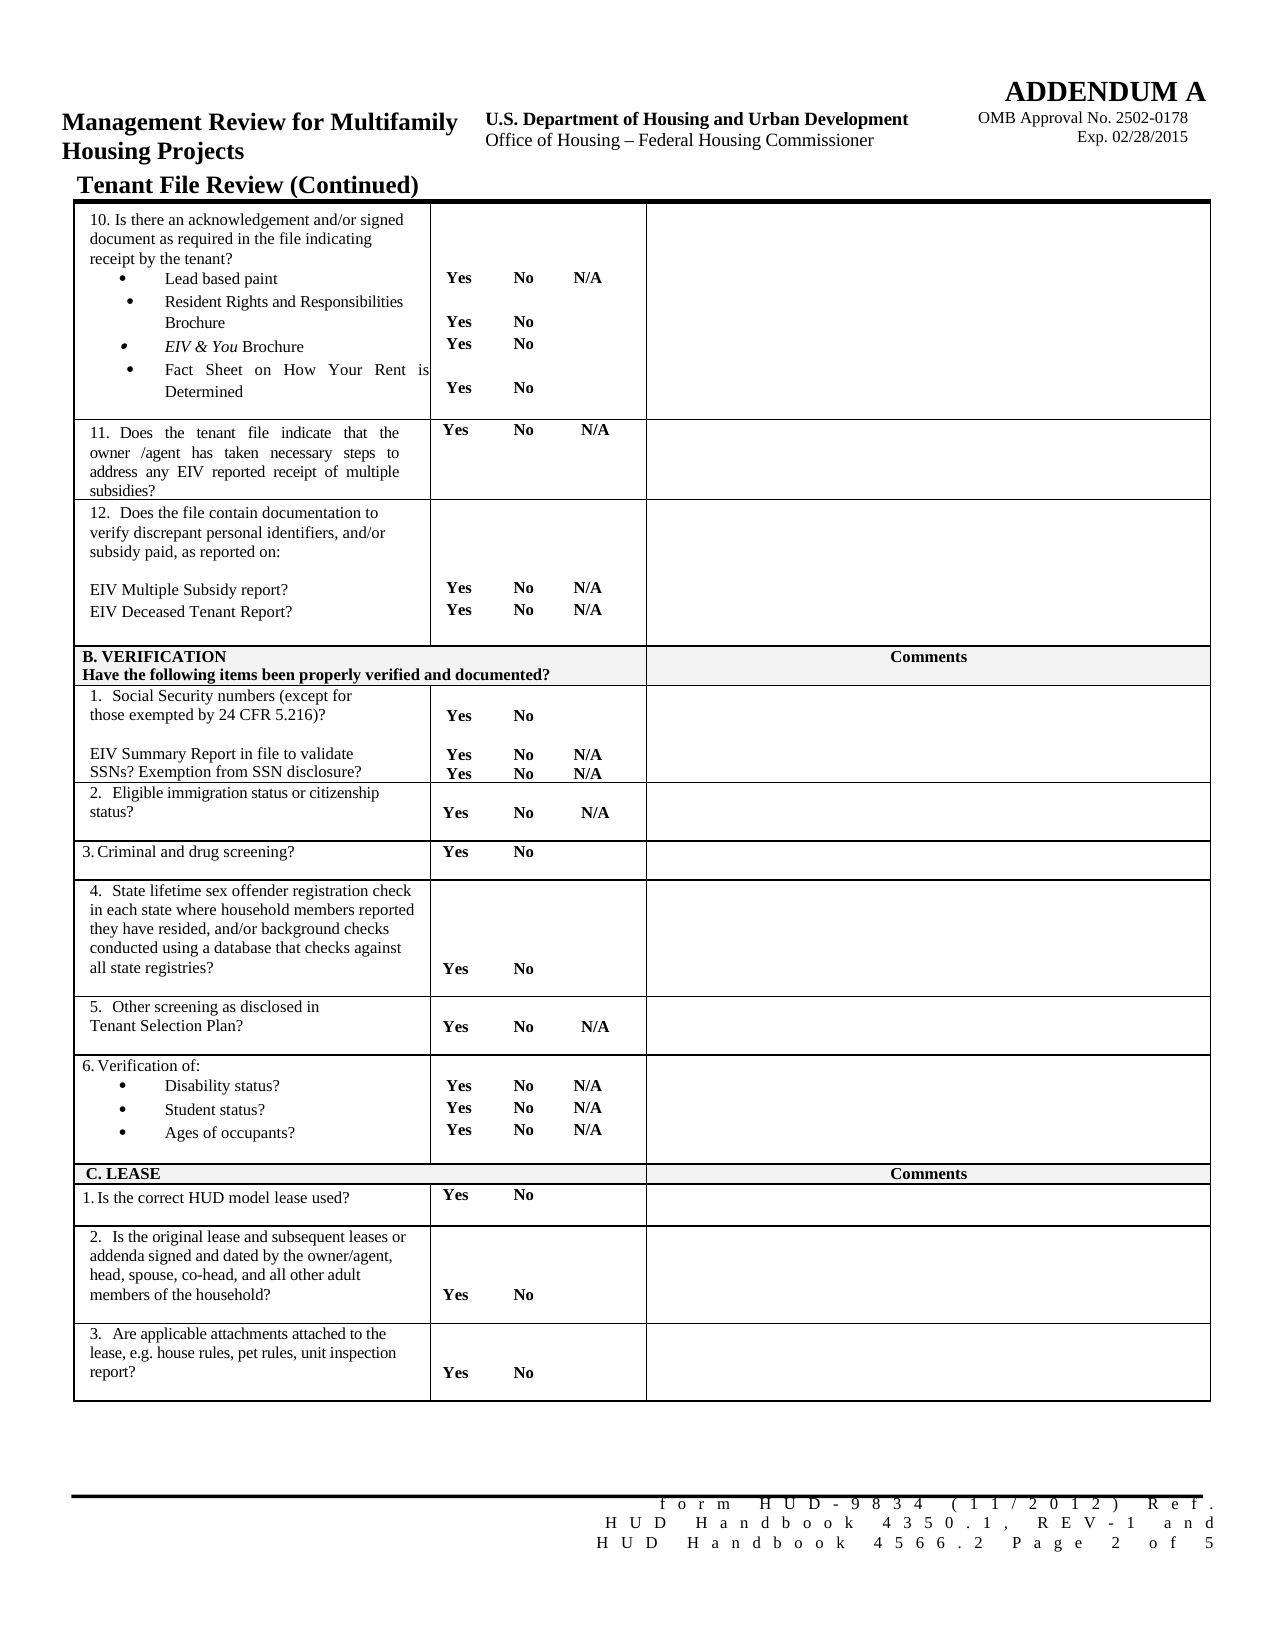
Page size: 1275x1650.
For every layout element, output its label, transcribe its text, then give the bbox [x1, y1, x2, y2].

table_cell Yes No N/A [431, 997, 646, 1054]
table_cell Other screening as disclosed in Tenant Selection Plan? [75, 997, 430, 1054]
table_cell Yes No Yes No N/A Yes No N/A [431, 686, 646, 782]
table_cell [647, 997, 1210, 1054]
table_cell Social Security numbers (except for those exempted by 24 CFR 5.216)? EIV Summary Report in file to validate SSNs? Exemption from SSN disclosure? [75, 686, 430, 782]
table_header Yes No N/A Yes No Yes No Yes No [431, 204, 646, 419]
text ADDENDUM A [62, 76, 1206, 108]
table_cell Does the tenant file indicate that the owner /agent has taken necessary steps to address any EIV reported receipt of multiple subsidies? [75, 420, 430, 499]
table_cell Does the file contain documentation to verify discrepant personal identifiers, and/or subsidy paid, as reported on: EIV Multiple Subsidy report? EIV Deceased Tenant Report? [75, 500, 430, 645]
table_header 10. Is there an acknowledgement and/or signed document as required in the file indicating receipt by the tenant? Lead based paint Resident Rights and Responsibilities Brochure EIV & You Brochure Fact Sheet on How Your Rent is Determined [75, 204, 430, 419]
table_cell Verification of: Disability status? Student status? Ages of occupants? [75, 1056, 430, 1163]
table_header U.S. Department of Housing and Urban Development Office of Housing – Federal Housing Commissioner [474, 108, 947, 172]
table_cell Yes No N/A Yes No N/A Yes No N/A [431, 1056, 646, 1163]
table_cell C. LEASE [75, 1165, 646, 1183]
table_cell Is the original lease and subsequent leases or addenda signed and dated by the owner/agent, head, spouse, co-head, and all other adult members of the household? [75, 1227, 430, 1322]
table_cell Yes No N/A [431, 783, 646, 840]
text Tenant File Review (Continued) [77, 172, 1213, 199]
table_cell [647, 842, 1210, 879]
table_cell [647, 1324, 1210, 1400]
table_cell B. VERIFICATION Have the following items been properly verified and documented? [75, 647, 646, 685]
table_cell [647, 783, 1210, 840]
table_cell Comments [647, 1165, 1210, 1183]
text form HUD-9834 (11/2012) Ref. HUD Handbook 4350.1, REV-1 and HUD Handbook 4566.2 Page 2 of 5 [594, 1494, 1213, 1552]
table_cell [647, 500, 1210, 645]
table_cell [647, 1056, 1210, 1163]
table_cell Criminal and drug screening? [75, 842, 430, 879]
table_cell Eligible immigration status or citizenship status? [75, 783, 430, 840]
table_cell Yes No N/A Yes No N/A [431, 500, 646, 645]
table_cell [647, 686, 1210, 782]
table_header Management Review for Multifamily Housing Projects [62, 108, 474, 172]
table_cell Yes No [431, 1324, 646, 1400]
table_cell Yes No [431, 881, 646, 996]
table_cell Is the correct HUD model lease used? [75, 1185, 430, 1225]
table_cell Yes No N/A [431, 420, 646, 499]
table_header [647, 204, 1210, 419]
table_cell [647, 1185, 1210, 1225]
table_header OMB Approval No. 2502-0178 Exp. 02/28/2015 [948, 108, 1191, 172]
table_cell [647, 420, 1210, 499]
table_cell State lifetime sex offender registration check in each state where household members reported they have resided, and/or background checks conducted using a database that checks against all state registries? [75, 881, 430, 996]
table_cell [647, 881, 1210, 996]
table_cell Yes No [431, 1227, 646, 1322]
table_cell Comments [647, 647, 1210, 685]
table_cell Yes No [431, 842, 646, 879]
table_cell Are applicable attachments attached to the lease, e.g. house rules, pet rules, unit inspection report? [75, 1324, 430, 1400]
table_cell Yes No [431, 1185, 646, 1225]
table_cell [647, 1227, 1210, 1322]
